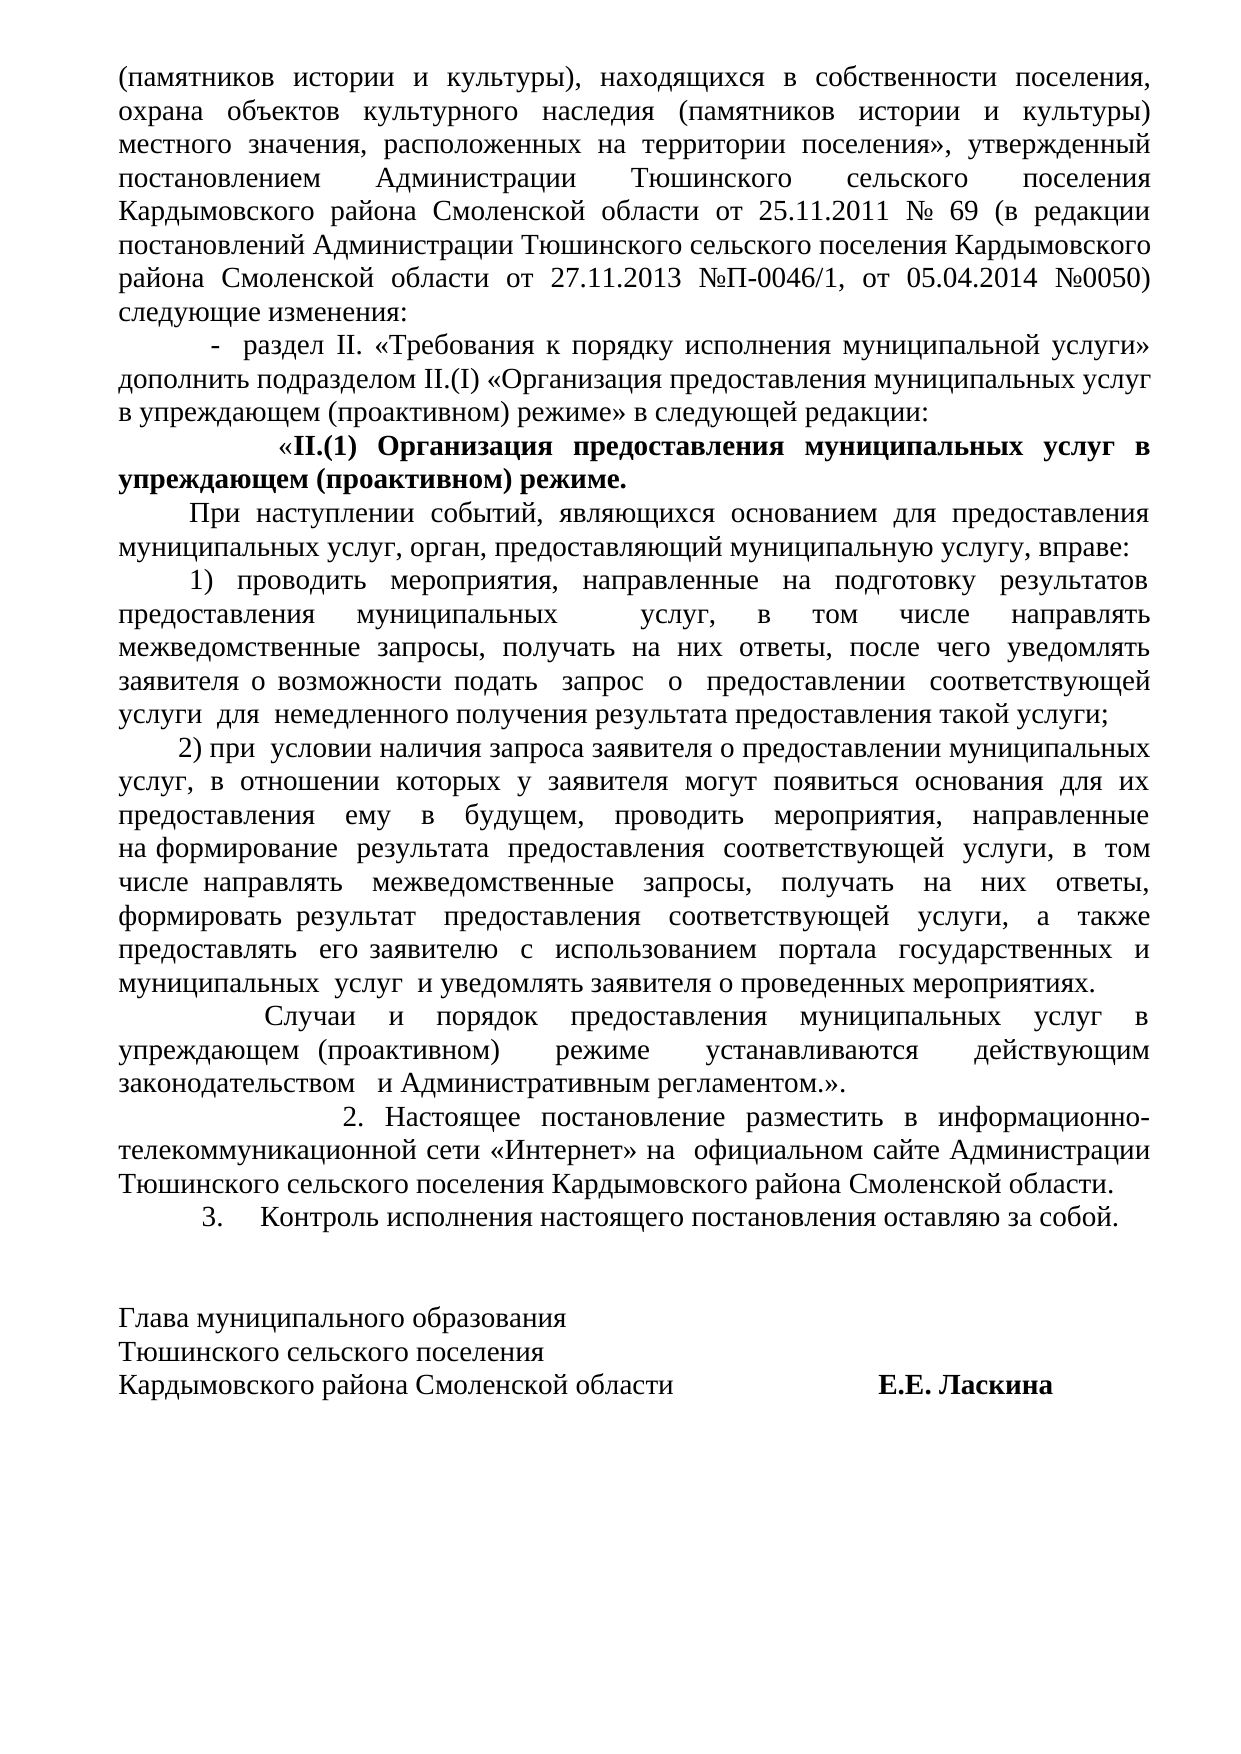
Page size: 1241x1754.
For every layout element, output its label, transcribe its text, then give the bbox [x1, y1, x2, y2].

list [118, 59, 1152, 327]
text Случаи и порядок предоставления муниципальных услуг в упреждающем (проактивном) режиме устанавливаются действующим законодательством и Административным регламентом.». [118, 998, 1152, 1099]
text 2) при условии наличия запроса заявителя о предоставлении муниципальных услуг, в отношении которых у заявителя могут появиться основания для их предоставления ему в будущем, проводить мероприятия, направленные на формирование результата предоставления соответствующей услуги, в том числе направлять межведомственные запросы, получать на них ответы, формировать результат предоставления соответствующей услуги, а также предоставлять его заявителю с использованием портала государственных и муниципальных услуг и уведомлять заявителя о проведенных мероприятиях. [118, 730, 1152, 998]
text 2. Настоящее постановление разместить в информационно-телекоммуникационной сети «Интернет» на официальном сайте Администрации Тюшинского сельского поселения Кардымовского района Смоленской области. [118, 1099, 1152, 1199]
text «II.(1) Организация предоставления муниципальных услуг в упреждающем (проактивном) режиме. [118, 428, 1152, 495]
text При наступлении событий, являющихся основанием для предоставления муниципальных услуг, орган, предоставляющий муниципальную услугу, вправе: [118, 495, 1152, 562]
text Тюшинского сельского поселения [118, 1334, 1152, 1367]
text 1) проводить мероприятия, направленные на подготовку результатов предоставления муниципальных услуг, в том числе направлять межведомственные запросы, получать на них ответы, после чего уведомлять заявителя о возможности подать запрос о предоставлении соответствующей услуги для немедленного получения результата предоставления такой услуги; [118, 562, 1152, 730]
text - раздел II. «Требования к порядку исполнения муниципальной услуги» дополнить подразделом II.(I) «Организация предоставления муниципальных услуг в упреждающем (проактивном) режиме» в следующей редакции: [118, 327, 1152, 428]
text Кардымовского района Смоленской области Е.Е. Ласкина [118, 1367, 1152, 1401]
text 3. Контроль исполнения настоящего постановления оставляю за собой. [187, 1199, 1152, 1233]
text Глава муниципального образования [118, 1300, 1152, 1334]
